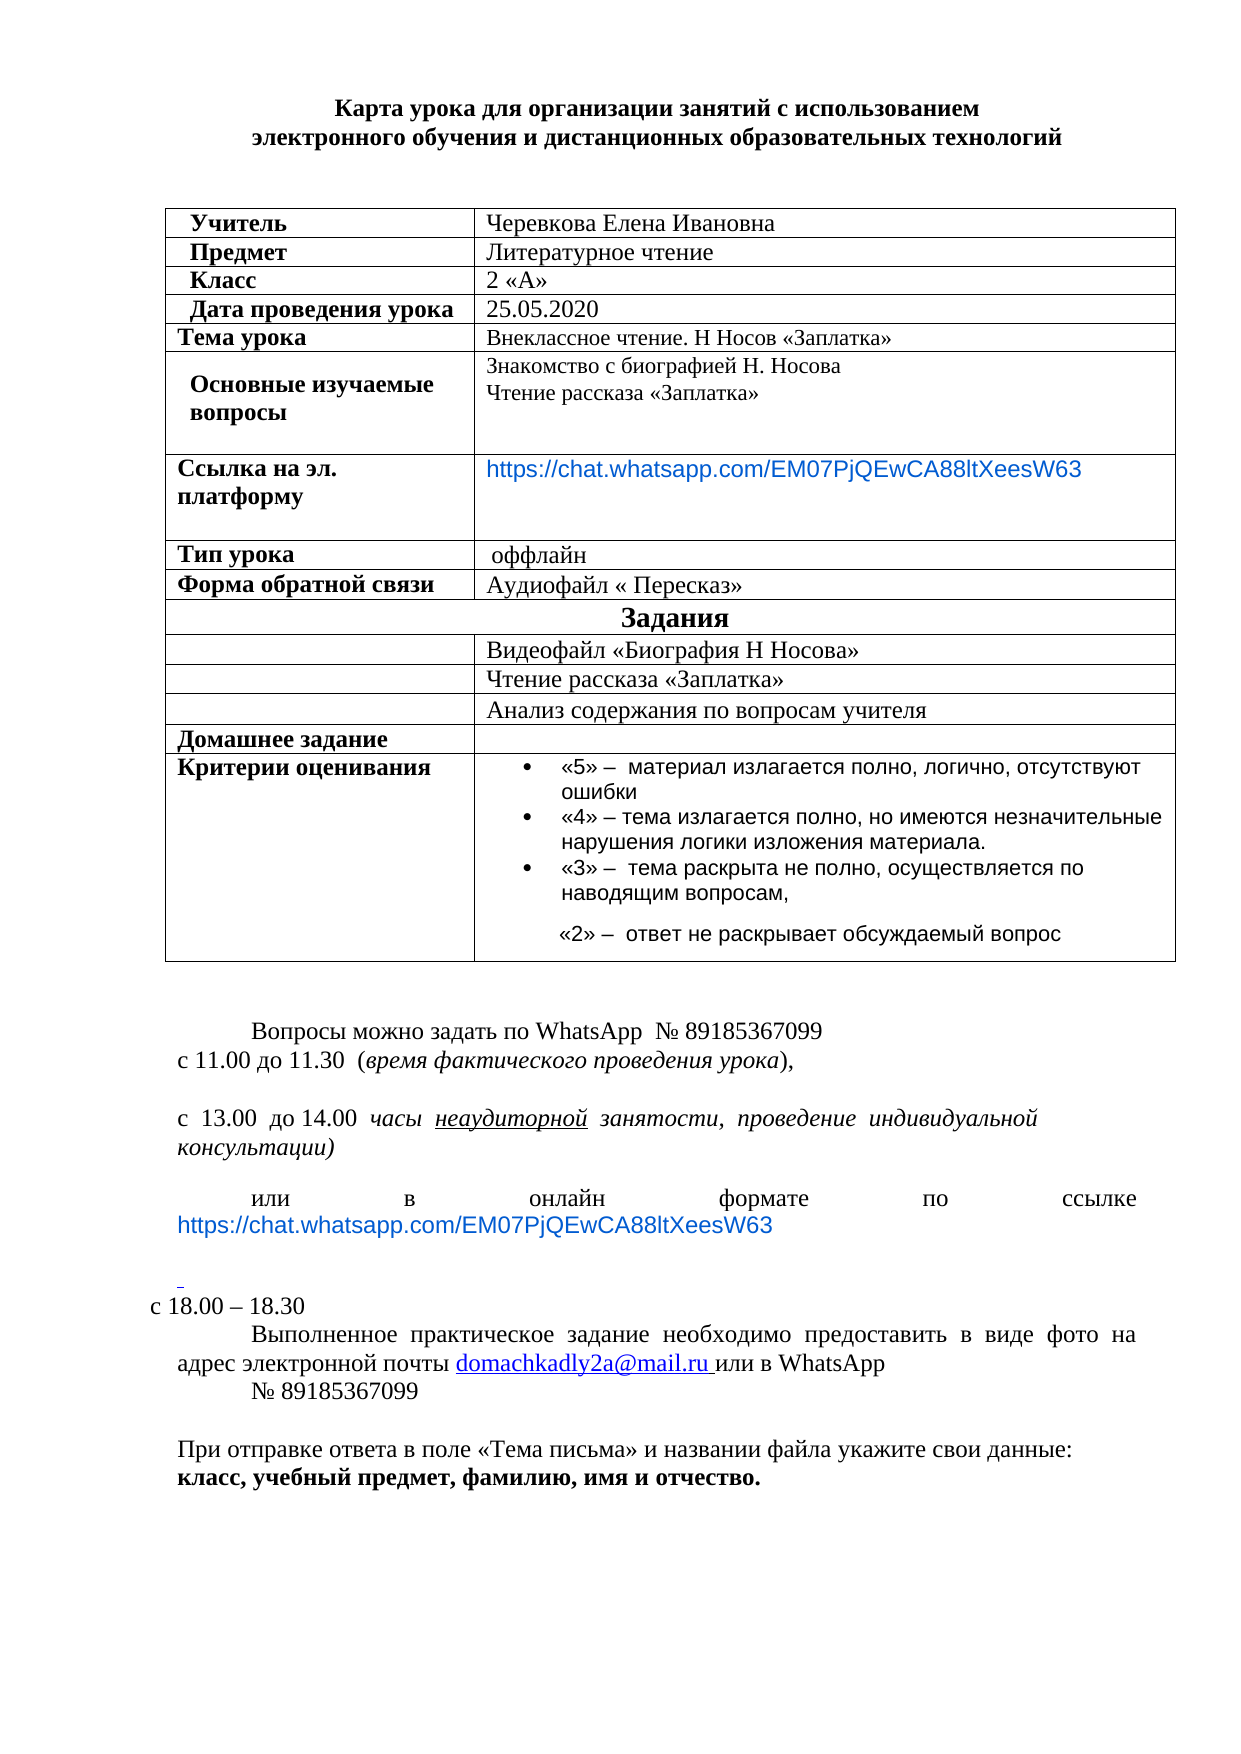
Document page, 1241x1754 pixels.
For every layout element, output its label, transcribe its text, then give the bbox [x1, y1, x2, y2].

table_cell https://chat.whatsapp.com/EM07PjQEwCA88ltXeesW63 [475, 455, 1175, 539]
text № 89185367099 [177, 1377, 1137, 1405]
text консультации) [177, 1132, 1150, 1160]
table_cell 25.05.2020 [475, 295, 1175, 323]
text или в онлайн формате по ссылке [177, 1184, 1137, 1290]
text Вопросы можно задать по WhatsApp № 89185367099 [177, 1017, 1137, 1045]
text с 13.00 до 14.00 часы неаудиторной занятости, проведение индивидуальной [177, 1103, 1150, 1132]
table_cell Задания [166, 600, 1175, 634]
table_cell Чтение рассказа «Заплатка» [475, 665, 1175, 693]
table_cell Внеклассное чтение. Н Носов «Заплатка» [475, 324, 1175, 351]
table_cell Анализ содержания по вопросам учителя [475, 694, 1175, 724]
table_cell Дата проведения урока [166, 295, 474, 323]
table_cell 2 «А» [475, 267, 1175, 294]
text Выполненное практическое задание необходимо предоставить в виде фото на адрес электронной почты domachkadly2a@mail.ru или в WhatsApp [177, 1320, 1137, 1377]
table_cell Знакомство с биографией Н. Носова Чтение рассказа «Заплатка» [475, 352, 1175, 454]
table_cell [166, 635, 474, 663]
table_cell оффлайн [475, 541, 1175, 569]
table_cell Предмет [166, 238, 474, 266]
table_header Учитель [166, 209, 474, 237]
table_cell [475, 725, 1175, 752]
table_cell Аудиофайл « Пересказ» [475, 570, 1175, 599]
table_cell Тема урока [166, 324, 474, 351]
table_cell [166, 665, 474, 693]
table_cell Форма обратной связи [166, 570, 474, 599]
table_cell Основные изучаемые вопросы [166, 352, 474, 454]
table_cell Домашнее задание [166, 725, 474, 752]
table_cell Класс [166, 267, 474, 294]
table_cell [166, 694, 474, 724]
table_cell Ссылка на эл. платформу [166, 455, 474, 539]
table_cell «5» – материал излагается полно, логично, отсутствуют ошибки «4» – тема излагается полно, но имеются незначительные нарушения логики изложения материала. «3» – тема раскрыта не полно, осуществляется по наводящим вопросам, «2» – ответ не раскрывает обсуждаемый вопрос [475, 754, 1175, 961]
table_cell Видеофайл «Биография Н Носова» [475, 635, 1175, 663]
table_cell Критерии оценивания [166, 754, 474, 961]
text При отправке ответа в поле «Тема письма» и названии файла укажите свои данные: класс, учебный предмет, фамилию, имя и отчество. [177, 1435, 1137, 1491]
text электронного обучения и дистанционных образовательных технологий [150, 122, 1164, 151]
table_cell Тип урока [166, 541, 474, 569]
text с 18.00 – 18.30 [150, 1290, 1150, 1320]
table_header Черевкова Елена Ивановна [475, 209, 1175, 237]
text с 11.00 до 11.30 (время фактического проведения урока), [177, 1045, 1150, 1074]
text Карта урока для организации занятий с использованием [150, 93, 1164, 122]
table_cell Литературное чтение [475, 238, 1175, 266]
